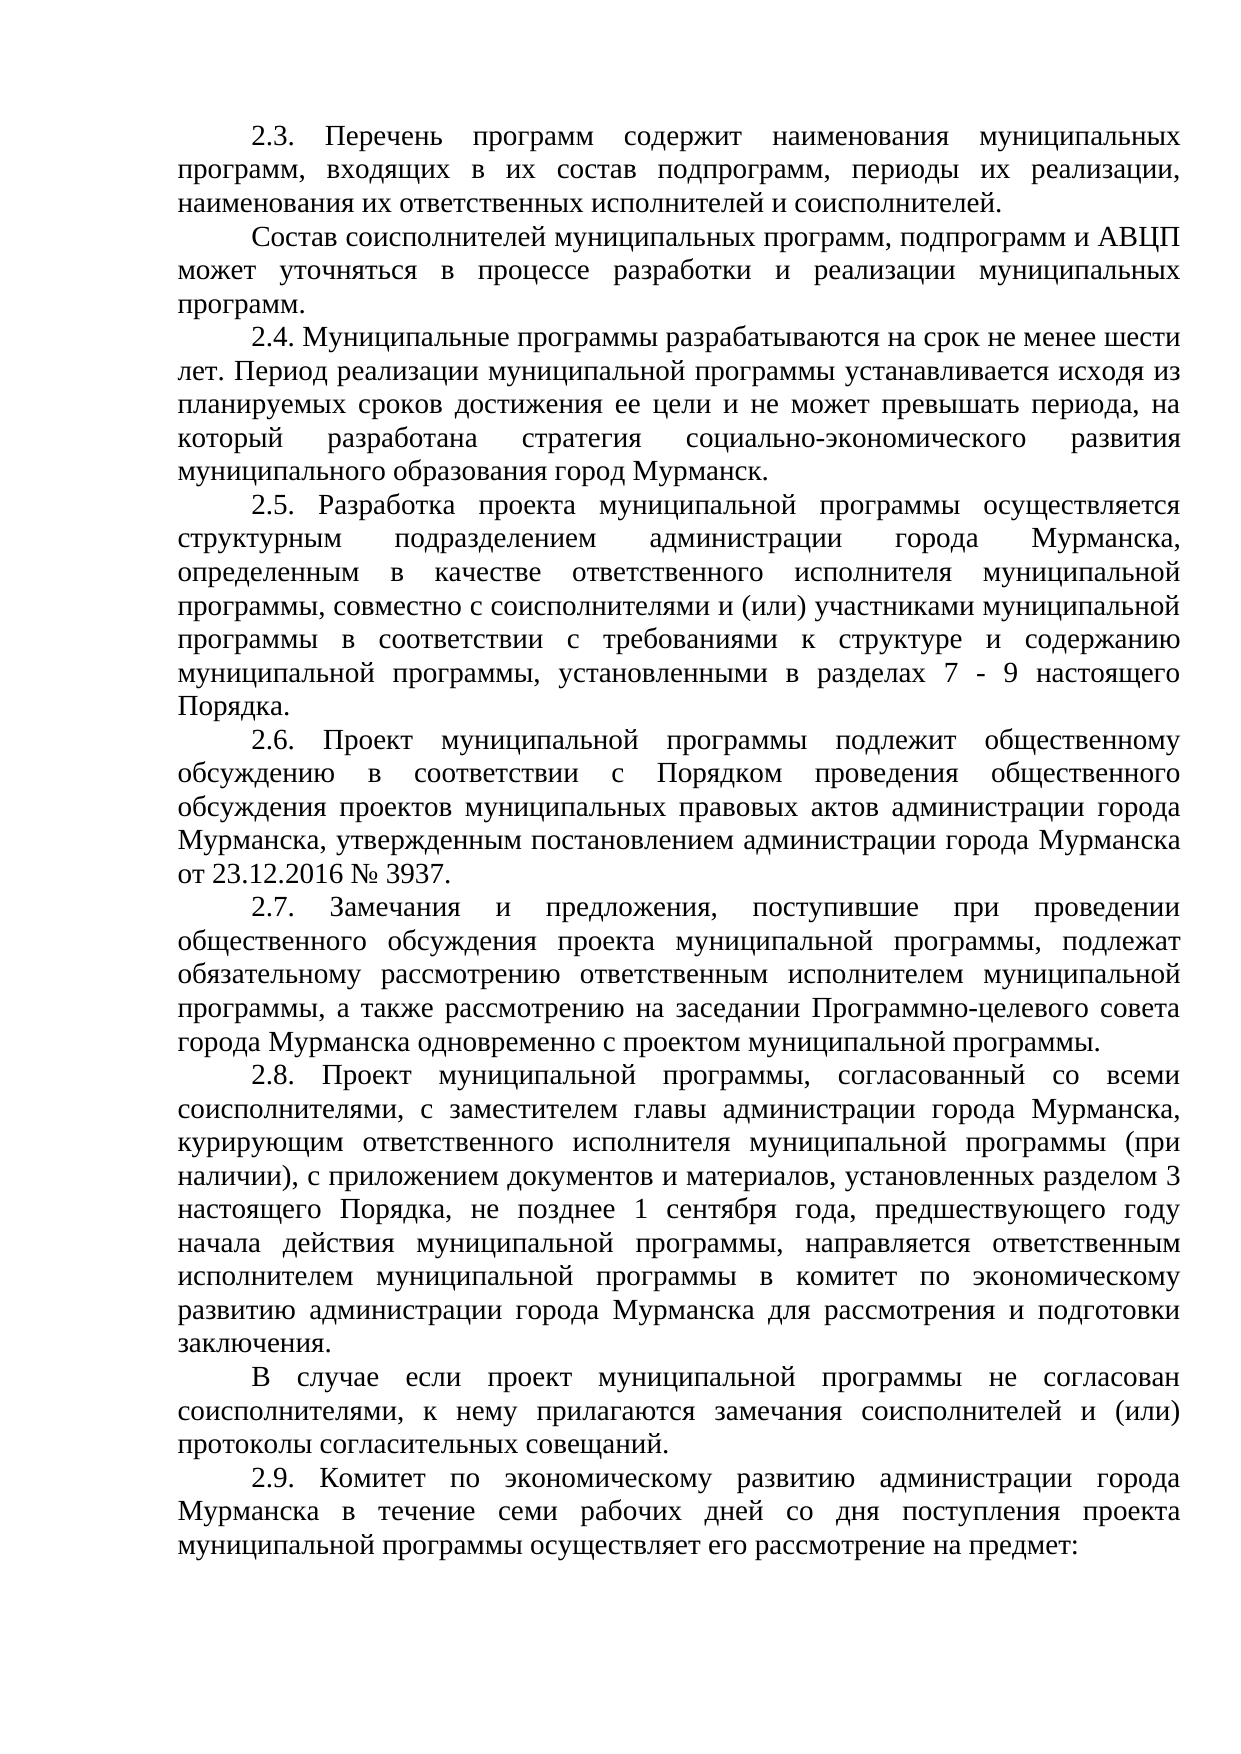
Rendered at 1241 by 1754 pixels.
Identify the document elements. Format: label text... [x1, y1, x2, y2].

text 2.6. Проект муниципальной программы подлежит общественному обсуждению в соответствии с Порядком проведения общественного обсуждения проектов муниципальных правовых актов администрации города Мурманска, утвержденным постановлением администрации города Мурманска от 23.12.2016 № 3937. [177, 722, 1181, 889]
text 2.9. Комитет по экономическому развитию администрации города Мурманска в течение семи рабочих дней со дня поступления проекта муниципальной программы осуществляет его рассмотрение на предмет: [177, 1460, 1181, 1560]
text 2.4. Муниципальные программы разрабатываются на срок не менее шести лет. Период реализации муниципальной программы устанавливается исходя из планируемых сроков достижения ее цели и не может превышать периода, на который разработана стратегия социально-экономического развития муниципального образования город Мурманск. [177, 319, 1181, 487]
text 2.3. Перечень программ содержит наименования муниципальных программ, входящих в их состав подпрограмм, периоды их реализации, наименования их ответственных исполнителей и соисполнителей. [177, 118, 1181, 219]
text 2.8. Проект муниципальной программы, согласованный со всеми соисполнителями, с заместителем главы администрации города Мурманска, курирующим ответственного исполнителя муниципальной программы (при наличии), с приложением документов и материалов, установленных разделом 3 настоящего Порядка, не позднее 1 сентября года, предшествующего году начала действия муниципальной программы, направляется ответственным исполнителем муниципальной программы в комитет по экономическому развитию администрации города Мурманска для рассмотрения и подготовки заключения. [177, 1057, 1181, 1359]
text Состав соисполнителей муниципальных программ, подпрограмм и АВЦП может уточняться в процессе разработки и реализации муниципальных программ. [177, 219, 1181, 319]
text 2.7. Замечания и предложения, поступившие при проведении общественного обсуждения проекта муниципальной программы, подлежат обязательному рассмотрению ответственным исполнителем муниципальной программы, а также рассмотрению на заседании Программно-целевого совета города Мурманска одновременно с проектом муниципальной программы. [177, 889, 1181, 1057]
text 2.5. Разработка проекта муниципальной программы осуществляется структурным подразделением администрации города Мурманска, определенным в качестве ответственного исполнителя муниципальной программы, совместно с соисполнителями и (или) участниками муниципальной программы в соответствии с требованиями к структуре и содержанию муниципальной программы, установленными в разделах 7 - 9 настоящего Порядка. [177, 487, 1181, 722]
text В случае если проект муниципальной программы не согласован соисполнителями, к нему прилагаются замечания соисполнителей и (или) протоколы согласительных совещаний. [177, 1359, 1181, 1460]
